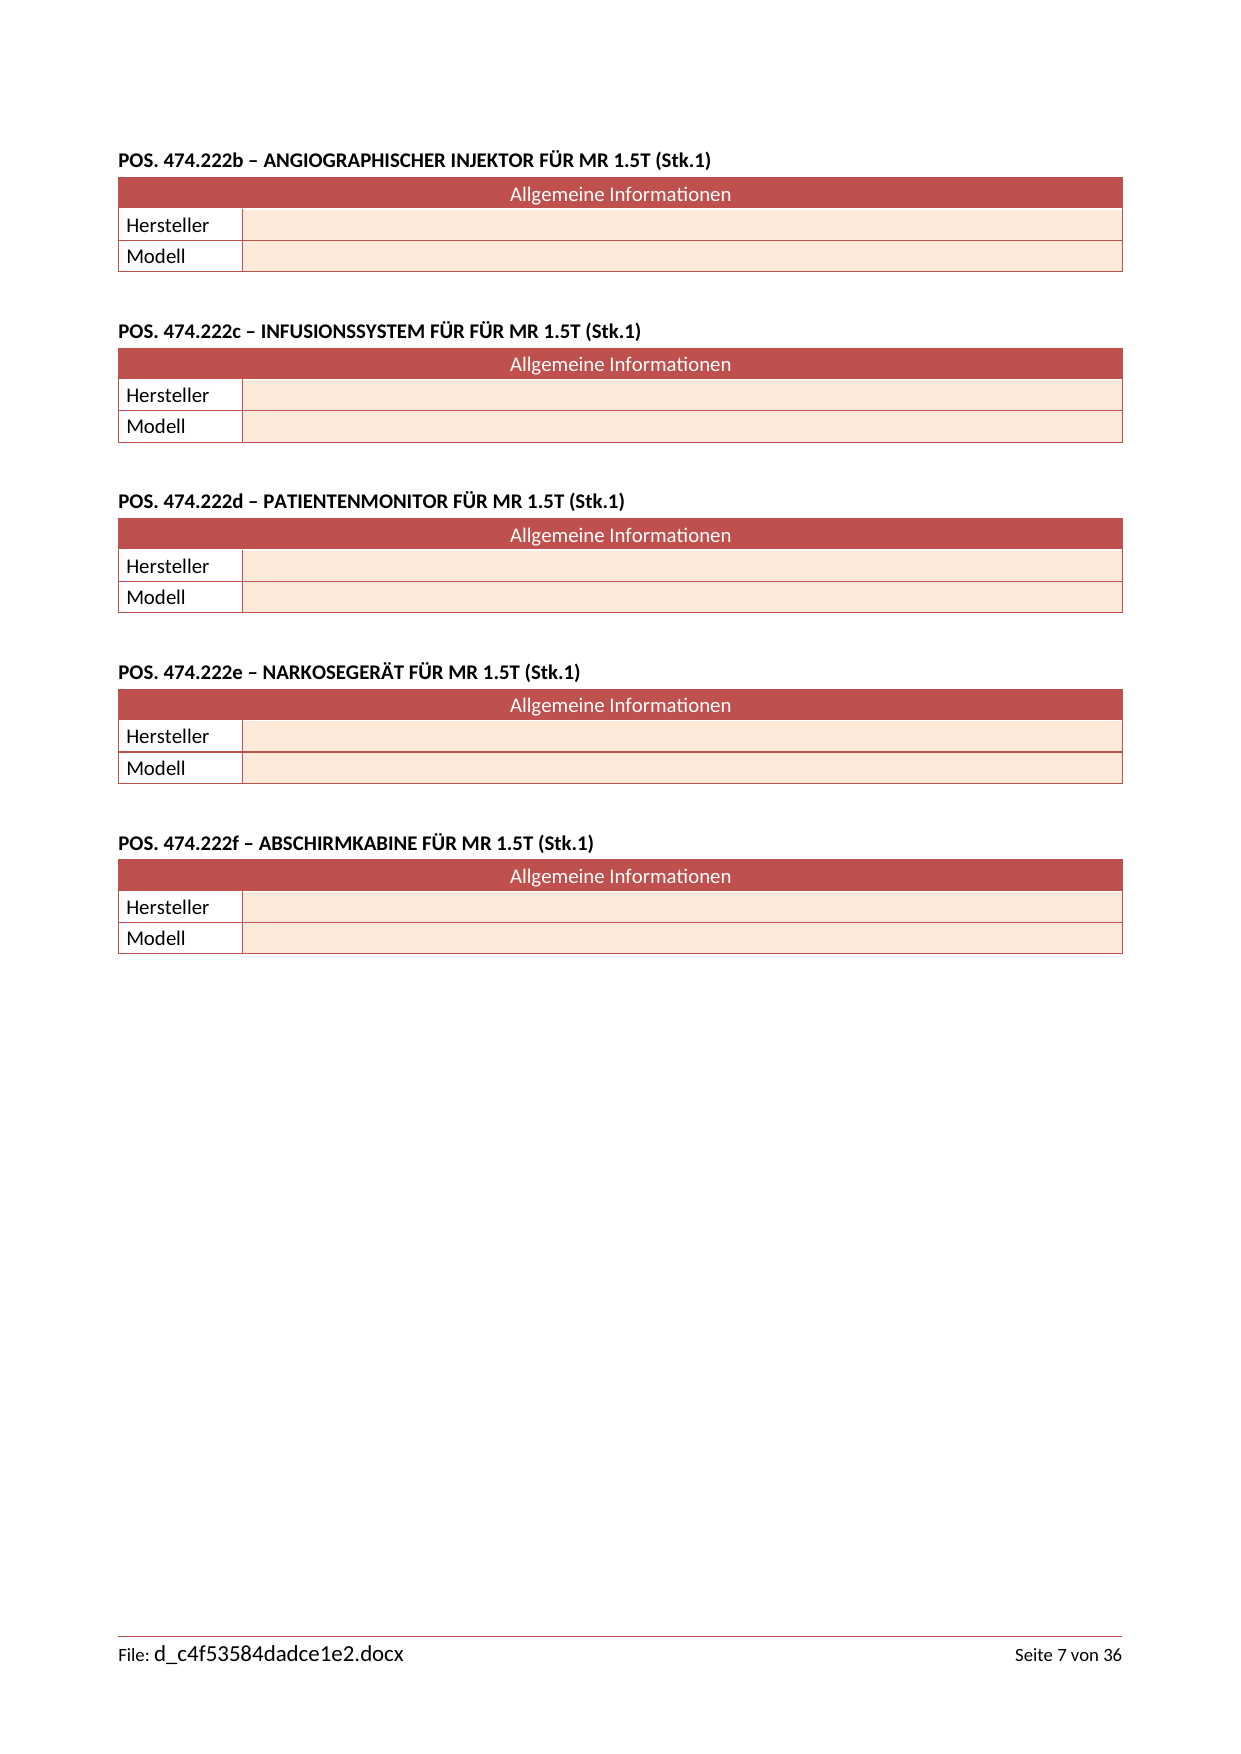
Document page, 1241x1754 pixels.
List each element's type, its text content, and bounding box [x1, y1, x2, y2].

table_cell Hersteller [119, 721, 242, 751]
table_cell [243, 892, 1122, 922]
table_cell [243, 241, 1122, 271]
table_cell [243, 411, 1122, 442]
table_cell Modell [119, 241, 242, 271]
table_cell Hersteller [119, 210, 242, 240]
table_header Allgemeine Informationen [119, 178, 1122, 208]
table_cell [243, 582, 1122, 612]
subtitle POS. 474.222e – NARKOSEGERÄT FÜR MR 1.5T (Stk.1) [118, 659, 1122, 685]
table_cell Hersteller [119, 380, 242, 410]
table_cell [243, 753, 1122, 783]
table_cell [243, 380, 1122, 410]
table_cell [243, 210, 1122, 240]
table_cell Modell [119, 582, 242, 612]
table_header Allgemeine Informationen [119, 860, 1122, 891]
table_cell Modell [119, 411, 242, 442]
subtitle POS. 474.222c – INFUSIONSSYSTEM FÜR FÜR MR 1.5T (Stk.1) [118, 318, 1122, 344]
table_header Allgemeine Informationen [119, 690, 1122, 720]
table_header Allgemeine Informationen [119, 519, 1122, 549]
table_header Allgemeine Informationen [119, 349, 1122, 379]
subtitle POS. 474.222f – ABSCHIRMKABINE FÜR MR 1.5T (Stk.1) [118, 830, 1122, 855]
subtitle POS. 474.222b – ANGIOGRAPHISCHER INJEKTOR FÜR MR 1.5T (Stk.1) [118, 148, 1122, 173]
table_cell Modell [119, 753, 242, 783]
table_cell Hersteller [119, 551, 242, 581]
table_cell [243, 551, 1122, 581]
subtitle POS. 474.222d – PATIENTENMONITOR FÜR MR 1.5T (Stk.1) [118, 489, 1122, 514]
table_cell [243, 923, 1122, 953]
table_cell Modell [119, 923, 242, 953]
table_cell [243, 721, 1122, 751]
table_cell Hersteller [119, 892, 242, 922]
